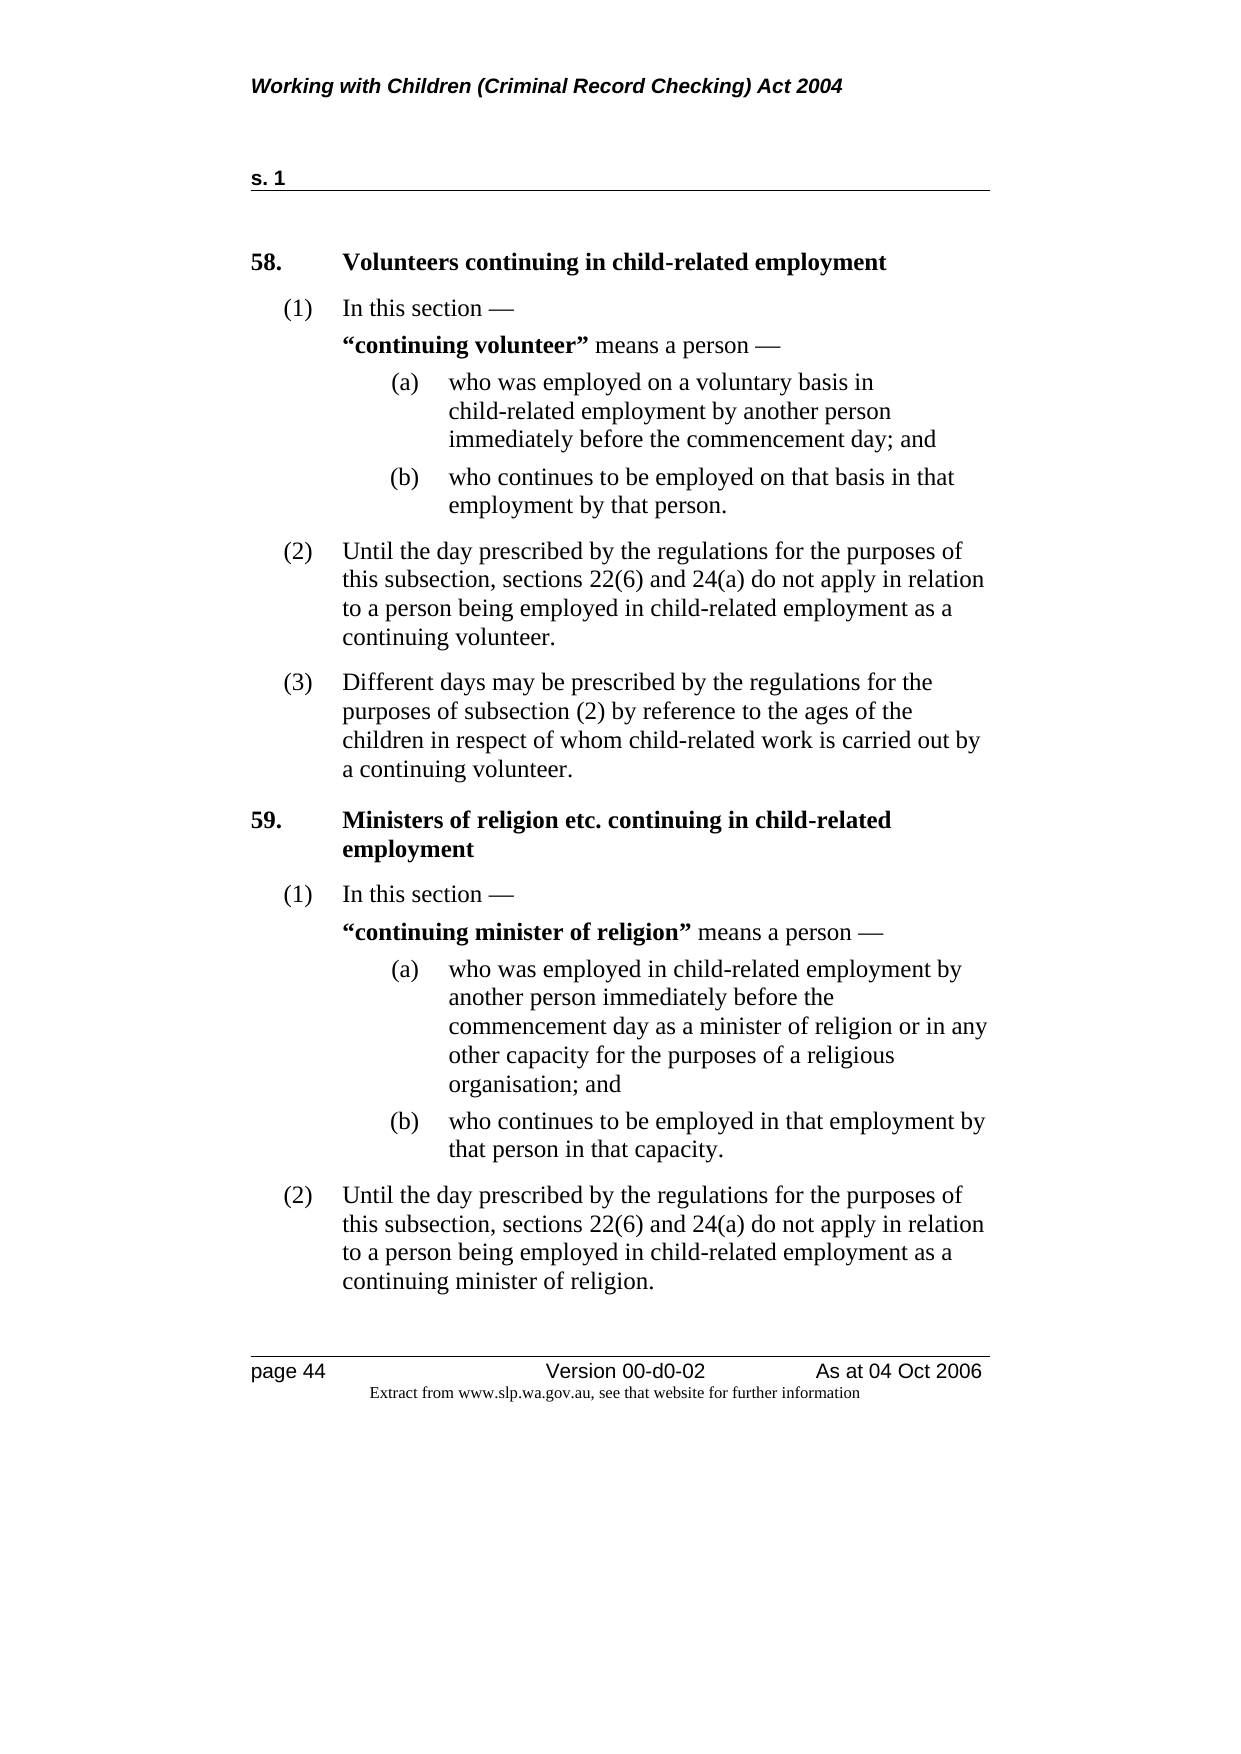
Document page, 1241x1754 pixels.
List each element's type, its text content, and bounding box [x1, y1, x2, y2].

text (1) In this section — [251, 879, 990, 908]
text “continuing minister of religion” means a person — [251, 917, 990, 945]
subtitle 59. Ministers of religion etc. continuing in child-related employment [251, 805, 990, 863]
text (2) Until the day prescribed by the regulations for the purposes of this subsection, sections 22(6) and 24(a) do not apply in relation to a person being employed in child-related employment as a continuing volunteer. [251, 536, 990, 651]
text (a) who was employed in child-related employment by another person immediately before the commencement day as a minister of religion or in any other capacity for the purposes of a religious organisation; and [251, 954, 990, 1097]
subtitle 58. Volunteers continuing in child-related employment [251, 247, 990, 276]
text (b) who continues to be employed in that employment by that person in that capacity. [251, 1106, 990, 1163]
text (b) who continues to be employed on that basis in that employment by that person. [251, 462, 990, 519]
text “continuing volunteer” means a person — [251, 330, 990, 359]
text (a) who was employed on a voluntary basis in child-related employment by another person immediately before the commencement day; and [251, 367, 990, 453]
text (3) Different days may be prescribed by the regulations for the purposes of subsection (2) by reference to the ages of the children in respect of whom child-related work is carried out by a continuing volunteer. [251, 667, 990, 782]
text (2) Until the day prescribed by the regulations for the purposes of this subsection, sections 22(6) and 24(a) do not apply in relation to a person being employed in child-related employment as a continuing minister of religion. [251, 1180, 990, 1295]
text (1) In this section — [251, 293, 990, 322]
